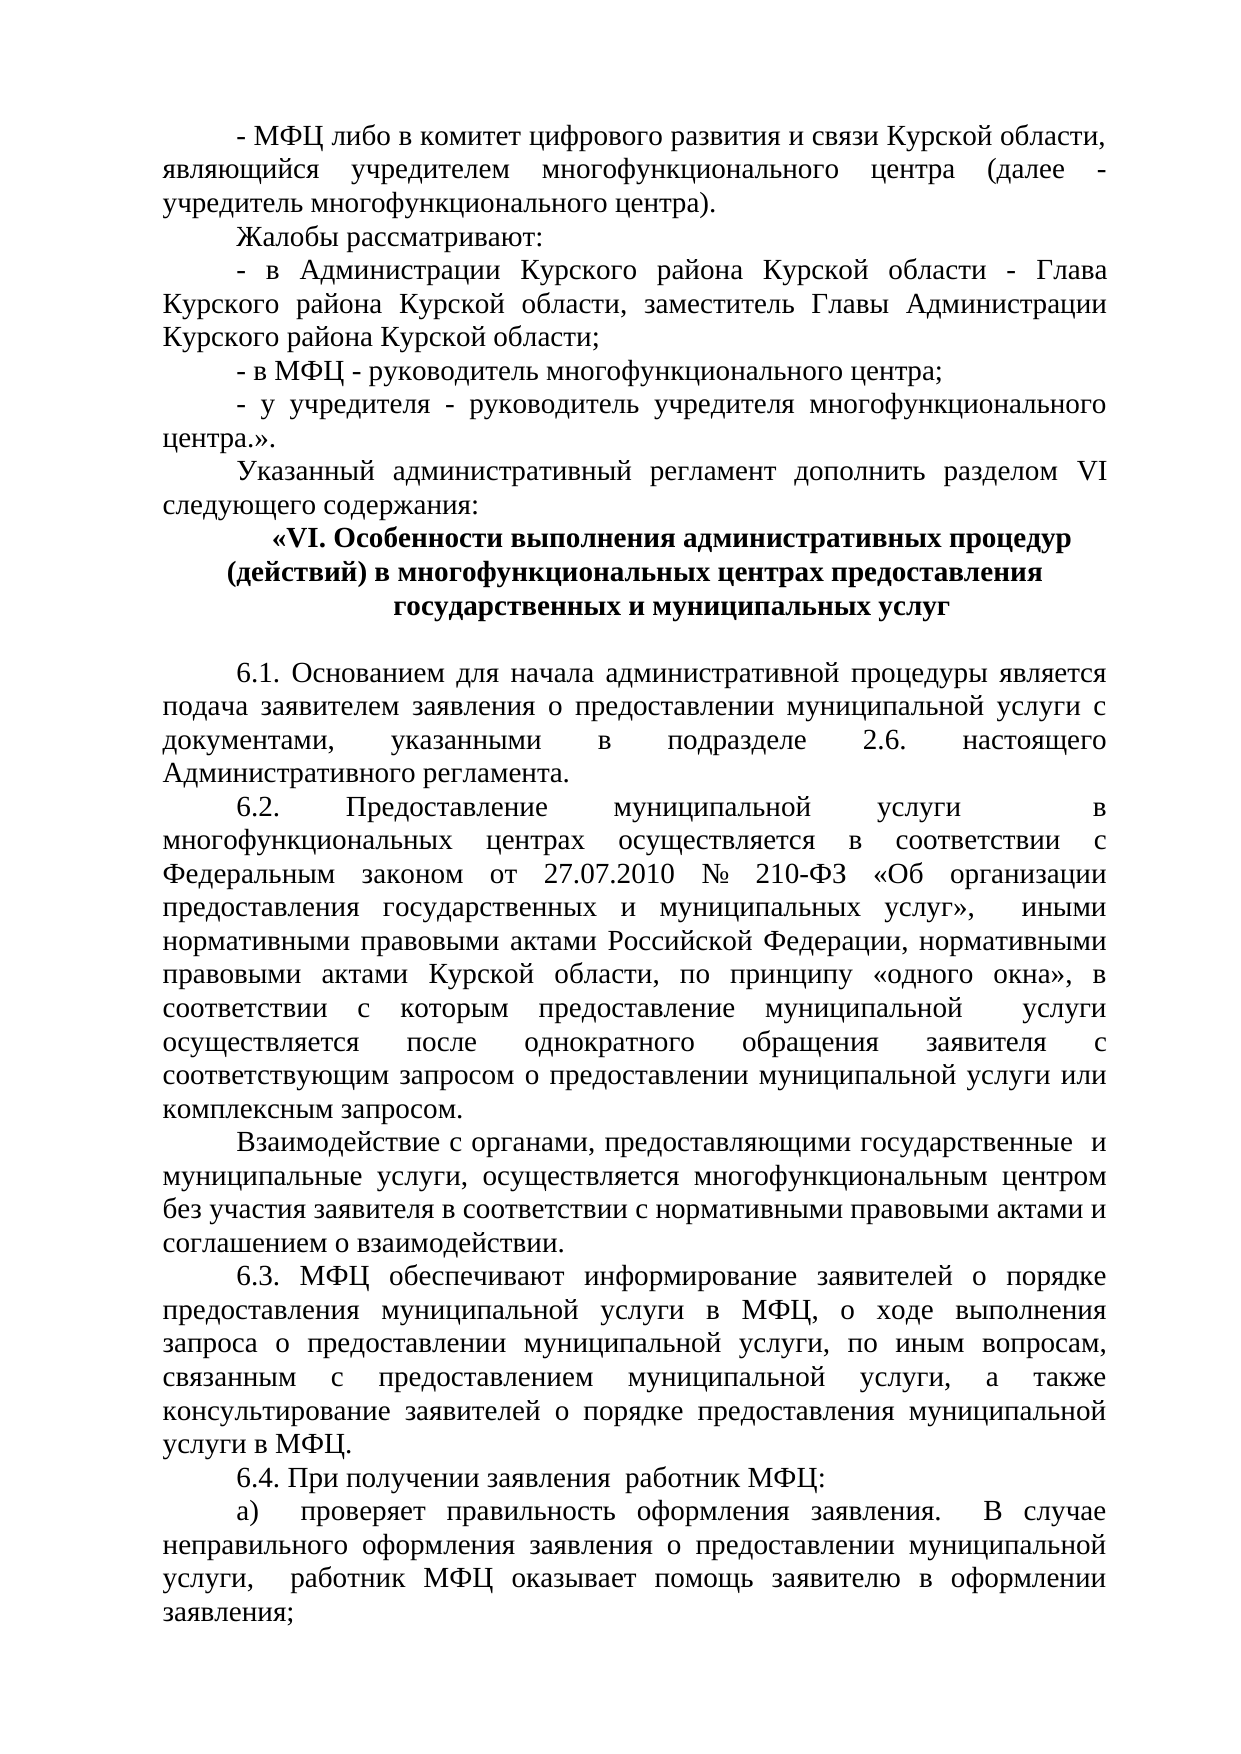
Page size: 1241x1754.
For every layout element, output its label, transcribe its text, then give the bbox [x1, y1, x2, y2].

text Жалобы рассматривают: [162, 219, 1107, 252]
text 6.4. При получении заявления работник МФЦ: [162, 1460, 1107, 1493]
text - у учредителя - руководитель учредителя многофункционального центра.». [162, 386, 1107, 453]
text - в МФЦ - руководитель многофункционального центра; [162, 353, 1107, 386]
text Указанный административный регламент дополнить разделом VI следующего содержания: [162, 453, 1107, 521]
text «VI. Особенности выполнения административных процедур (действий) в многофункциональных центрах предоставления [162, 521, 1107, 588]
text 6.3. МФЦ обеспечивают информирование заявителей о порядке предоставления муниципальной услуги в МФЦ, о ходе выполнения запроса о предоставлении муниципальной услуги, по иным вопросам, связанным с предоставлением муниципальной услуги, а также консультирование заявителей о порядке предоставления муниципальной услуги в МФЦ. [162, 1258, 1107, 1460]
text государственных и муниципальных услуг [162, 588, 1107, 621]
text 6.2. Предоставление муниципальной услуги в многофункциональных центрах осуществляется в соответствии с Федеральным законом от 27.07.2010 № 210-ФЗ «Об организации предоставления государственных и муниципальных услуг», иными нормативными правовыми актами Российской Федерации, нормативными правовыми актами Курской области, по принципу «одного окна», в соответствии с которым предоставление муниципальной услуги осуществляется после однократного обращения заявителя с соответствующим запросом о предоставлении муниципальной услуги или комплексным запросом. [162, 789, 1107, 1124]
text Взаимодействие с органами, предоставляющими государственные и муниципальные услуги, осуществляется многофункциональным центром без участия заявителя в соответствии с нормативными правовыми актами и соглашением о взаимодействии. [162, 1124, 1107, 1258]
text а) проверяет правильность оформления заявления. В случае неправильного оформления заявления о предоставлении муниципальной услуги, работник МФЦ оказывает помощь заявителю в оформлении заявления; [162, 1493, 1107, 1627]
text - МФЦ либо в комитет цифрового развития и связи Курской области, являющийся учредителем многофункционального центра (далее - учредитель многофункционального центра). [162, 118, 1107, 219]
text 6.1. Основанием для начала административной процедуры является подача заявителем заявления о предоставлении муниципальной услуги с документами, указанными в подразделе 2.6. настоящего Административного регламента. [162, 655, 1107, 789]
text - в Администрации Курского района Курской области - Глава Курского района Курской области, заместитель Главы Администрации Курского района Курской области; [162, 252, 1107, 353]
